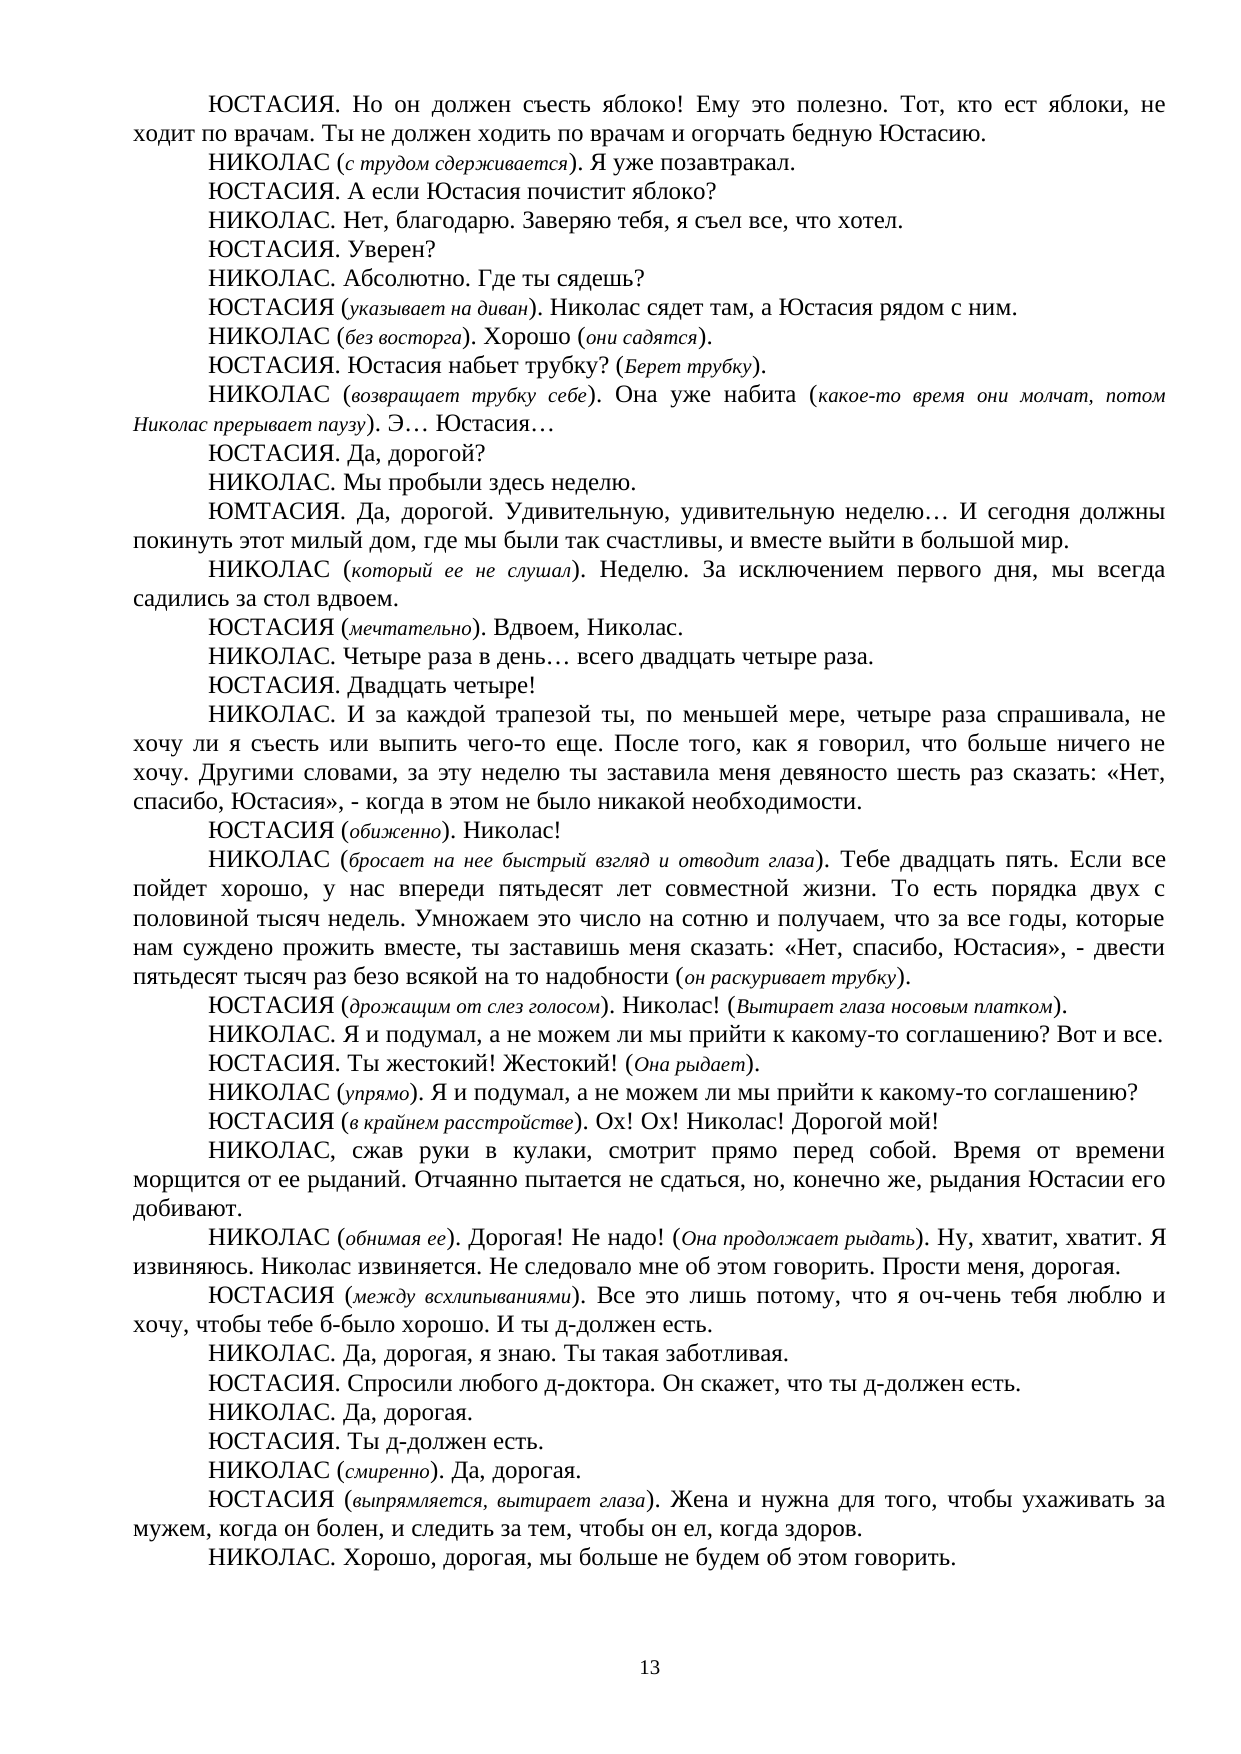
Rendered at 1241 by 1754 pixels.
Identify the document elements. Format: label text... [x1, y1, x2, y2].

list НИКОЛАС. Мы пробыли здесь неделю. [133, 466, 1167, 496]
list ЮСТАСИЯ (между всхлипываниями). Все это лишь потому, что я оч-чень тебя люблю и хочу, чтобы тебе б-было хорошо. И ты д-должен есть. [133, 1280, 1167, 1338]
list ЮСТАСИЯ (дрожащим от слез голосом). Николас! (Вытирает глаза носовым платком). [133, 989, 1167, 1019]
list НИКОЛАС. Абсолютно. Где ты сядешь? [133, 263, 1167, 292]
list НИКОЛАС (смиренно). Да, дорогая. [133, 1454, 1167, 1484]
list ЮСТАСИЯ. Уверен? [133, 234, 1167, 263]
list НИКОЛАС. Да, дорогая, я знаю. Ты такая заботливая. [133, 1338, 1167, 1367]
list НИКОЛАС (без восторга). Хорошо (они садятся). [133, 321, 1167, 350]
list НИКОЛАС (бросает на нее быстрый взгляд и отводит глаза). Тебе двадцать пять. Если все пойдет хорошо, у нас впереди пятьдесят лет совместной жизни. То есть порядка двух с половиной тысяч недель. Умножаем это число на сотню и получаем, что за все годы, которые нам суждено прожить вместе, ты заставишь меня сказать: «Нет, спасибо, Юстасия», - двести пятьдесят тысяч раз безо всякой на то надобности (он раскуривает трубку). [133, 844, 1167, 989]
list НИКОЛАС. Я и подумал, а не можем ли мы прийти к какому-то соглашению? Вот и все. [133, 1019, 1167, 1048]
list НИКОЛАС (упрямо). Я и подумал, а не можем ли мы прийти к какому-то соглашению? [133, 1077, 1167, 1106]
list ЮСТАСИЯ. Спросили любого д-доктора. Он скажет, что ты д-должен есть. [133, 1367, 1167, 1396]
list ЮМТАСИЯ. Да, дорогой. Удивительную, удивительную неделю… И сегодня должны покинуть этот милый дом, где мы были так счастливы, и вместе выйти в большой мир. [133, 496, 1167, 554]
list ЮСТАСИЯ (указывает на диван). Николас сядет там, а Юстасия рядом с ним. [133, 292, 1167, 321]
list НИКОЛАС, сжав руки в кулаки, смотрит прямо перед собой. Время от времени морщится от ее рыданий. Отчаянно пытается не сдаться, но, конечно же, рыдания Юстасии его добивают. [133, 1135, 1167, 1222]
list ЮСТАСИЯ. Ты жестокий! Жестокий! (Она рыдает). [133, 1048, 1167, 1077]
list НИКОЛАС (с трудом сдерживается). Я уже позавтракал. [133, 147, 1167, 176]
list ЮСТАСИЯ (выпрямляется, вытирает глаза). Жена и нужна для того, чтобы ухаживать за мужем, когда он болен, и следить за тем, чтобы он ел, когда здоров. [133, 1484, 1167, 1542]
list ЮСТАСИЯ. Ты д-должен есть. [133, 1426, 1167, 1454]
list ЮСТАСИЯ. Юстасия набьет трубку? (Берет трубку). [133, 350, 1167, 379]
list НИКОЛАС. Да, дорогая. [133, 1396, 1167, 1426]
list ЮСТАСИЯ. А если Юстасия почистит яблоко? [133, 176, 1167, 205]
list НИКОЛАС. Нет, благодарю. Заверяю тебя, я съел все, что хотел. [133, 205, 1167, 234]
list НИКОЛАС (возвращает трубку себе). Она уже набита (какое-то время они молчат, потом Николас прерывает паузу). Э… Юстасия… [133, 379, 1167, 437]
list ЮСТАСИЯ (мечтательно). Вдвоем, Николас. [133, 612, 1167, 641]
list НИКОЛАС. Хорошо, дорогая, мы больше не будем об этом говорить. [133, 1542, 1167, 1571]
list ЮСТАСИЯ. Но он должен съесть яблоко! Ему это полезно. Тот, кто ест яблоки, не ходит по врачам. Ты не должен ходить по врачам и огорчать бедную Юстасию. [133, 89, 1167, 147]
list ЮСТАСИЯ (в крайнем расстройстве). Ох! Ох! Николас! Дорогой мой! [133, 1106, 1167, 1135]
list ЮСТАСИЯ (обиженно). Николас! [133, 815, 1167, 844]
list НИКОЛАС (обнимая ее). Дорогая! Не надо! (Она продолжает рыдать). Ну, хватит, хватит. Я извиняюсь. Николас извиняется. Не следовало мне об этом говорить. Прости меня, дорогая. [133, 1222, 1167, 1280]
list НИКОЛАС. Четыре раза в день… всего двадцать четыре раза. [133, 641, 1167, 670]
list НИКОЛАС (который ее не слушал). Неделю. За исключением первого дня, мы всегда садились за стол вдвоем. [133, 554, 1167, 612]
list ЮСТАСИЯ. Двадцать четыре! [133, 670, 1167, 699]
list ЮСТАСИЯ. Да, дорогой? [133, 437, 1167, 466]
list НИКОЛАС. И за каждой трапезой ты, по меньшей мере, четыре раза спрашивала, не хочу ли я съесть или выпить чего-то еще. После того, как я говорил, что больше ничего не хочу. Другими словами, за эту неделю ты заставила меня девяносто шесть раз сказать: «Нет, спасибо, Юстасия», - когда в этом не было никакой необходимости. [133, 699, 1167, 815]
